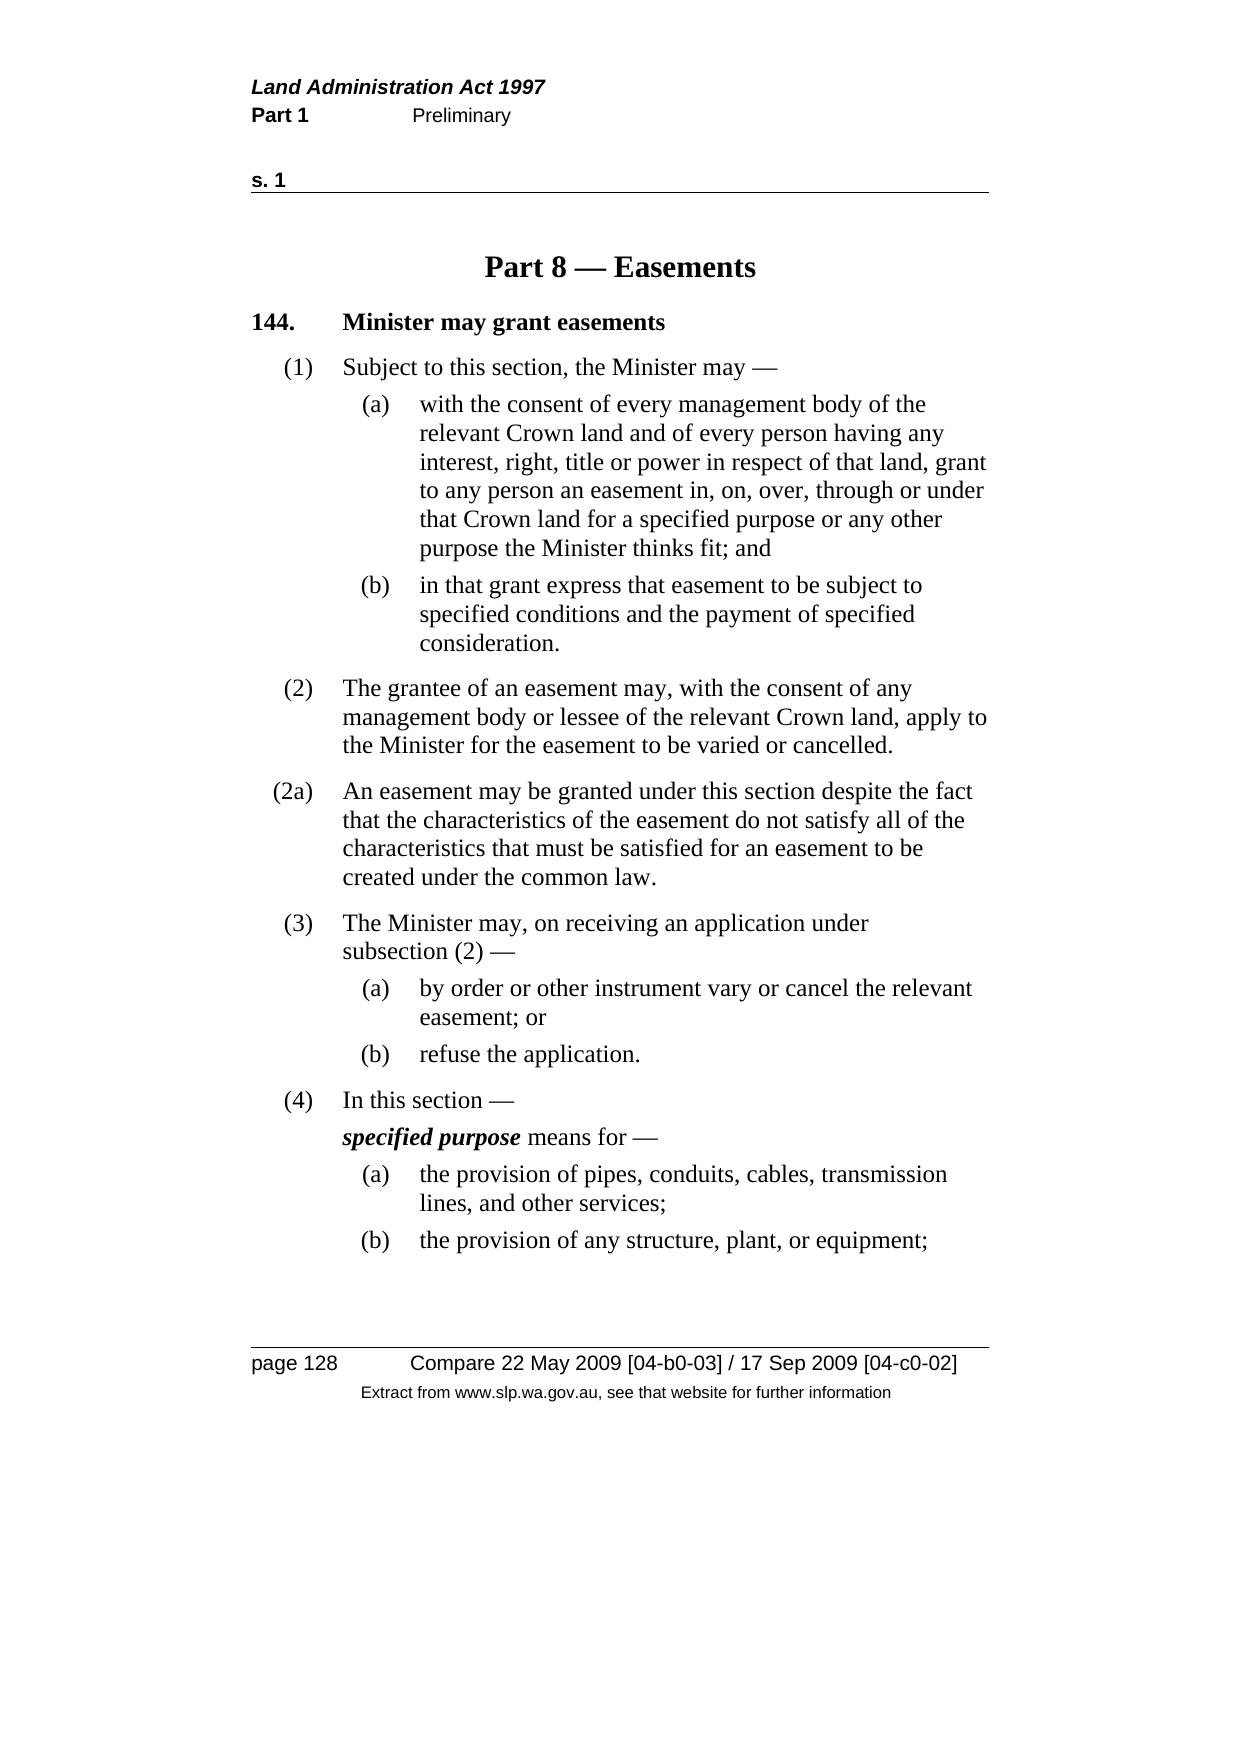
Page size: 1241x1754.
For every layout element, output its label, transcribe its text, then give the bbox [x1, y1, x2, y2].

subtitle Part 8 — Easements [251, 248, 989, 284]
text (b) the provision of any structure, plant, or equipment; [251, 1225, 989, 1253]
text (b) in that grant express that easement to be subject to specified conditions and the payment of specified consideration. [251, 570, 989, 656]
text (2a) An easement may be granted under this section despite the fact that the characteristics of the easement do not satisfy all of the characteristics that must be satisfied for an easement to be created under the common law. [251, 776, 989, 891]
text (b) refuse the application. [251, 1039, 989, 1068]
subtitle 144. Minister may grant easements [251, 307, 989, 336]
text (3) The Minister may, on receiving an application under subsection (2) — [251, 908, 989, 965]
text specified purpose means for — [251, 1122, 989, 1151]
text (4) In this section — [251, 1085, 989, 1113]
text (a) by order or other instrument vary or cancel the relevant easement; or [251, 973, 989, 1031]
text (a) the provision of pipes, conduits, cables, transmission lines, and other services; [251, 1159, 989, 1216]
text (2) The grantee of an easement may, with the consent of any management body or lessee of the relevant Crown land, apply to the Minister for the easement to be varied or cancelled. [251, 673, 989, 759]
text (1) Subject to this section, the Minister may — [251, 352, 989, 381]
text (a) with the consent of every management body of the relevant Crown land and of every person having any interest, right, title or power in respect of that land, grant to any person an easement in, on, over, through or under that Crown land for a specified purpose or any other purpose the Minister thinks fit; and [251, 389, 989, 562]
